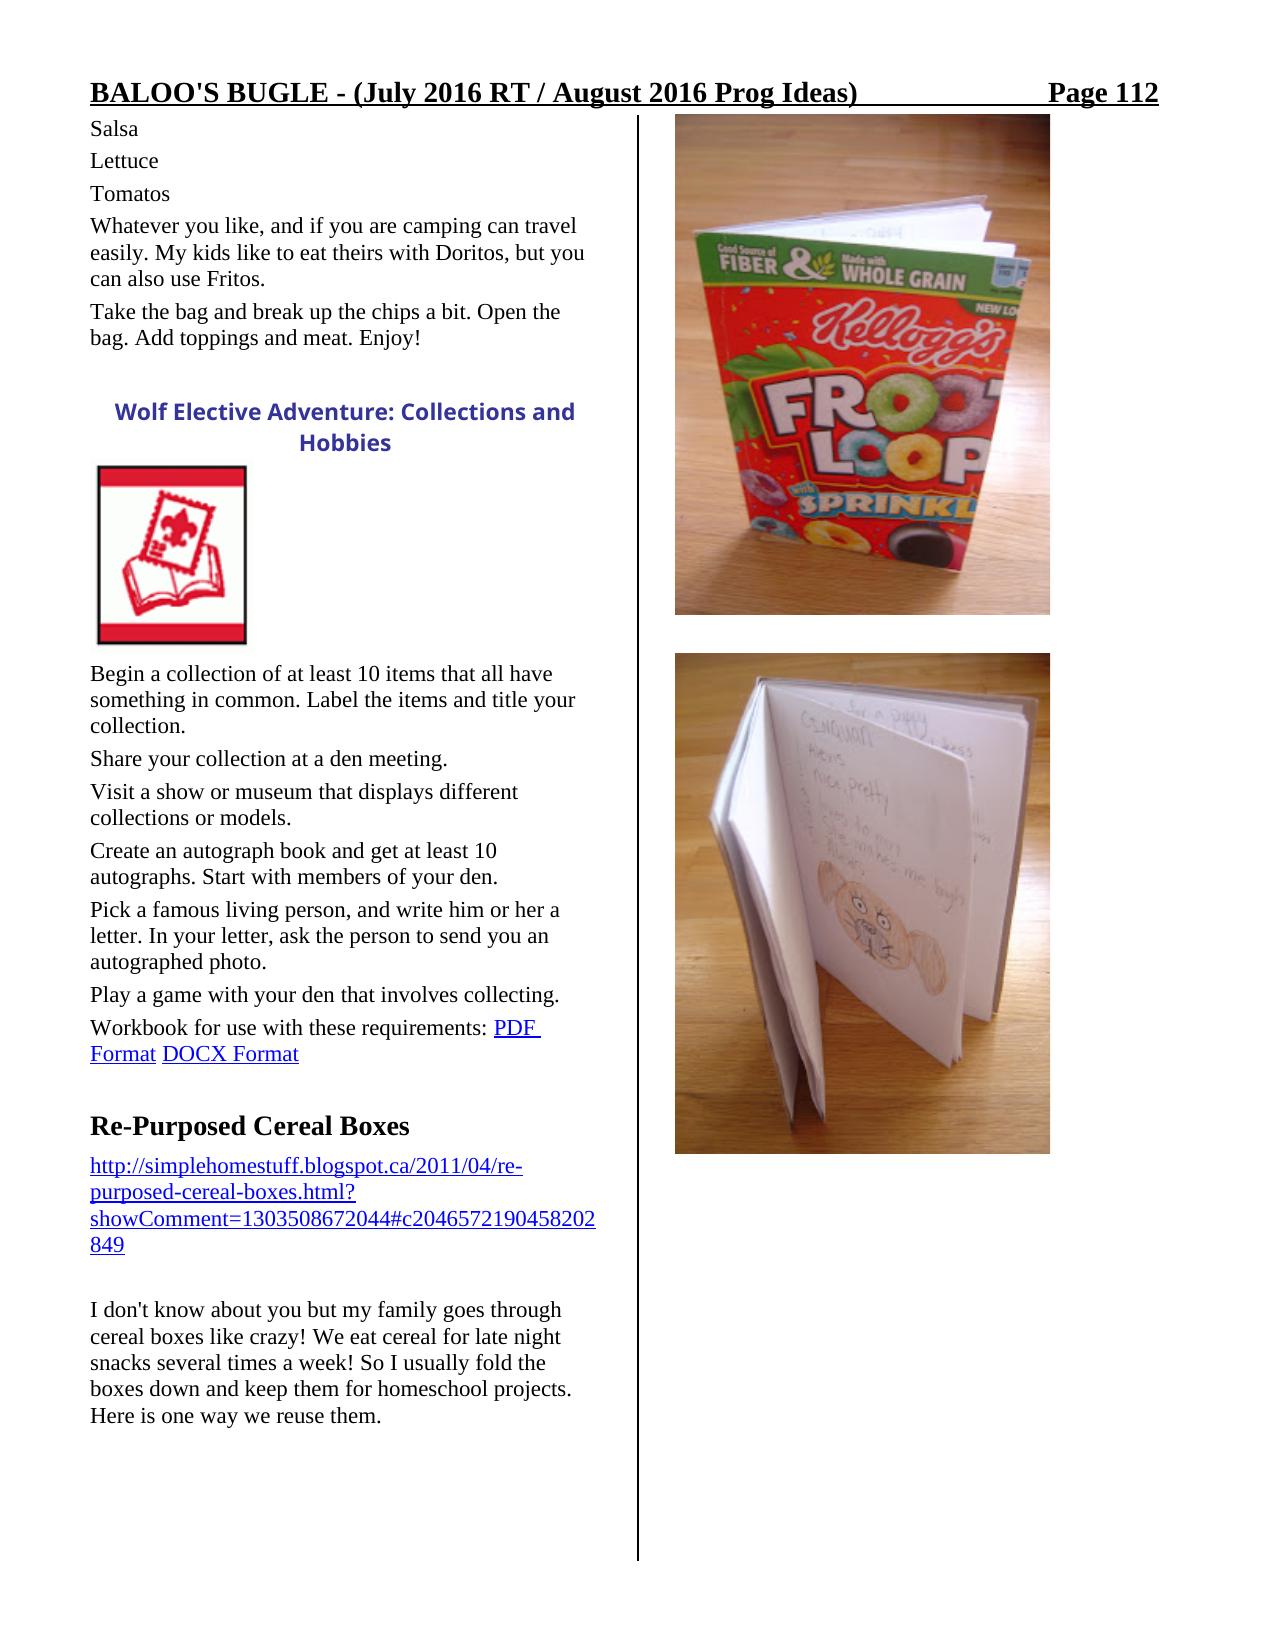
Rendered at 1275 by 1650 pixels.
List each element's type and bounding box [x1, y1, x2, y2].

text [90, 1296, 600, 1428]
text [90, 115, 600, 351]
picture [675, 653, 1050, 1154]
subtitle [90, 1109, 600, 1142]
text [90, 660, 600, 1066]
picture [90, 458, 254, 654]
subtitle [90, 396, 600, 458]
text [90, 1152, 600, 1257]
picture [675, 114, 1050, 615]
